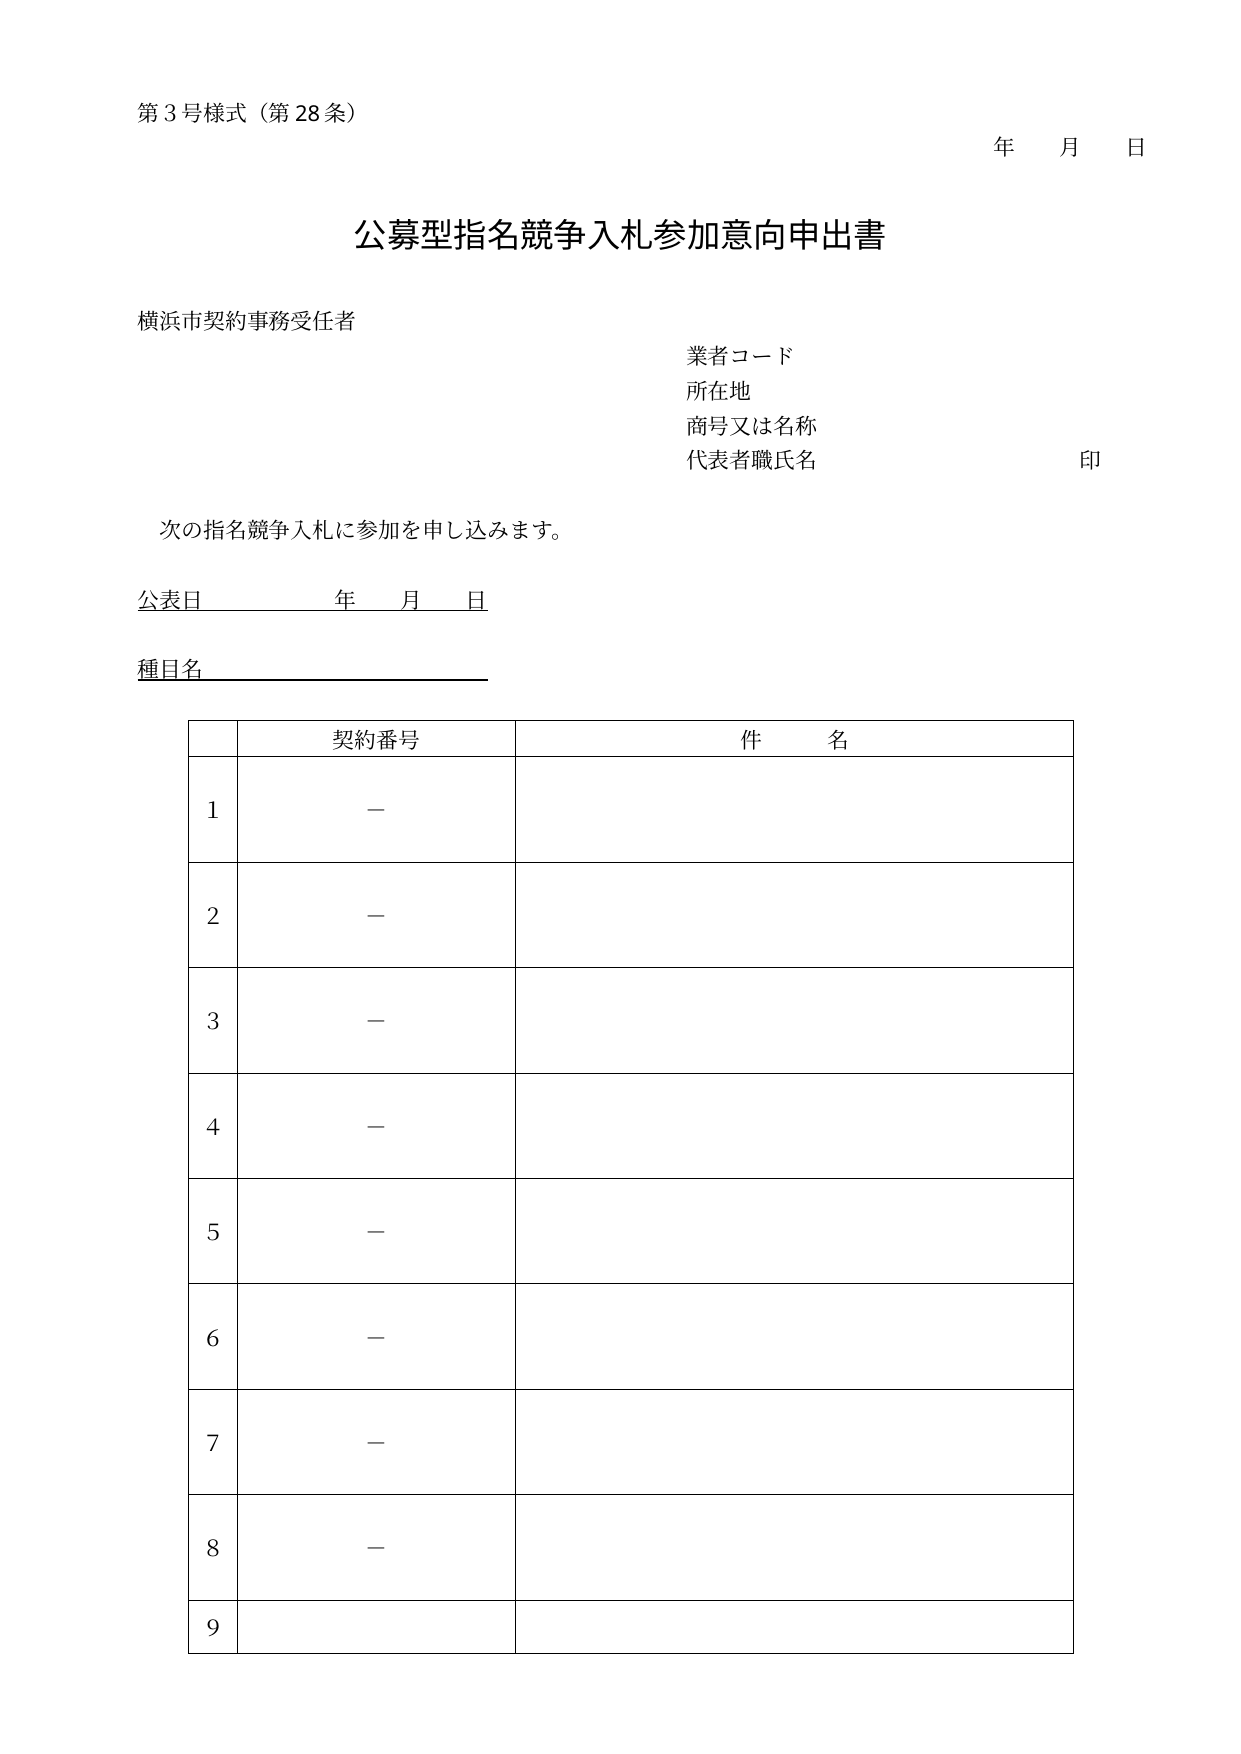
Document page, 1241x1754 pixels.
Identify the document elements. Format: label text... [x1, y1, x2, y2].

table_cell ３ [189, 968, 237, 1072]
text 業者コード [94, 338, 1146, 372]
table_cell － [238, 863, 515, 967]
table_cell － [238, 1284, 515, 1389]
table_cell [516, 1495, 1073, 1599]
table_cell ５ [189, 1179, 237, 1283]
table_cell [516, 863, 1073, 967]
text 年 月 日 [116, 129, 1146, 164]
table_cell ６ [189, 1284, 237, 1389]
table_header 件 名 [516, 721, 1073, 756]
table_cell － [238, 968, 515, 1072]
table_cell [516, 757, 1073, 862]
text 公表日 年 月 日 [94, 581, 1146, 616]
table_cell － [238, 1074, 515, 1178]
table_cell － [238, 1495, 515, 1599]
table_cell [516, 1601, 1073, 1653]
table_cell ８ [189, 1495, 237, 1599]
table_cell ２ [189, 863, 237, 967]
table_header 契約番号 [238, 721, 515, 756]
table_cell [516, 1390, 1073, 1494]
table_header [189, 721, 237, 756]
table_cell ４ [189, 1074, 237, 1178]
table_cell － [238, 1601, 515, 1653]
table_cell － [238, 757, 515, 862]
table_cell － [238, 1390, 515, 1494]
table_cell １ [189, 757, 237, 862]
text 商号又は名称 [94, 407, 1146, 442]
table_cell － [238, 1179, 515, 1283]
table_cell [516, 1074, 1073, 1178]
table_cell ９ [189, 1601, 237, 1653]
text 所在地 [94, 372, 1146, 407]
text 横浜市契約事務受任者 [94, 303, 1146, 338]
text 代表者職氏名 印 [94, 442, 1146, 477]
table_cell ７ [189, 1390, 237, 1494]
table_cell [516, 1179, 1073, 1283]
table_cell [516, 968, 1073, 1072]
table_cell [516, 1284, 1073, 1389]
text 次の指名競争入札に参加を申し込みます。 [94, 512, 1146, 546]
text 第３号様式（第28条） [94, 94, 1146, 129]
text 公募型指名競争入札参加意向申出書 [94, 198, 1146, 268]
text 種目名 [94, 651, 1146, 686]
